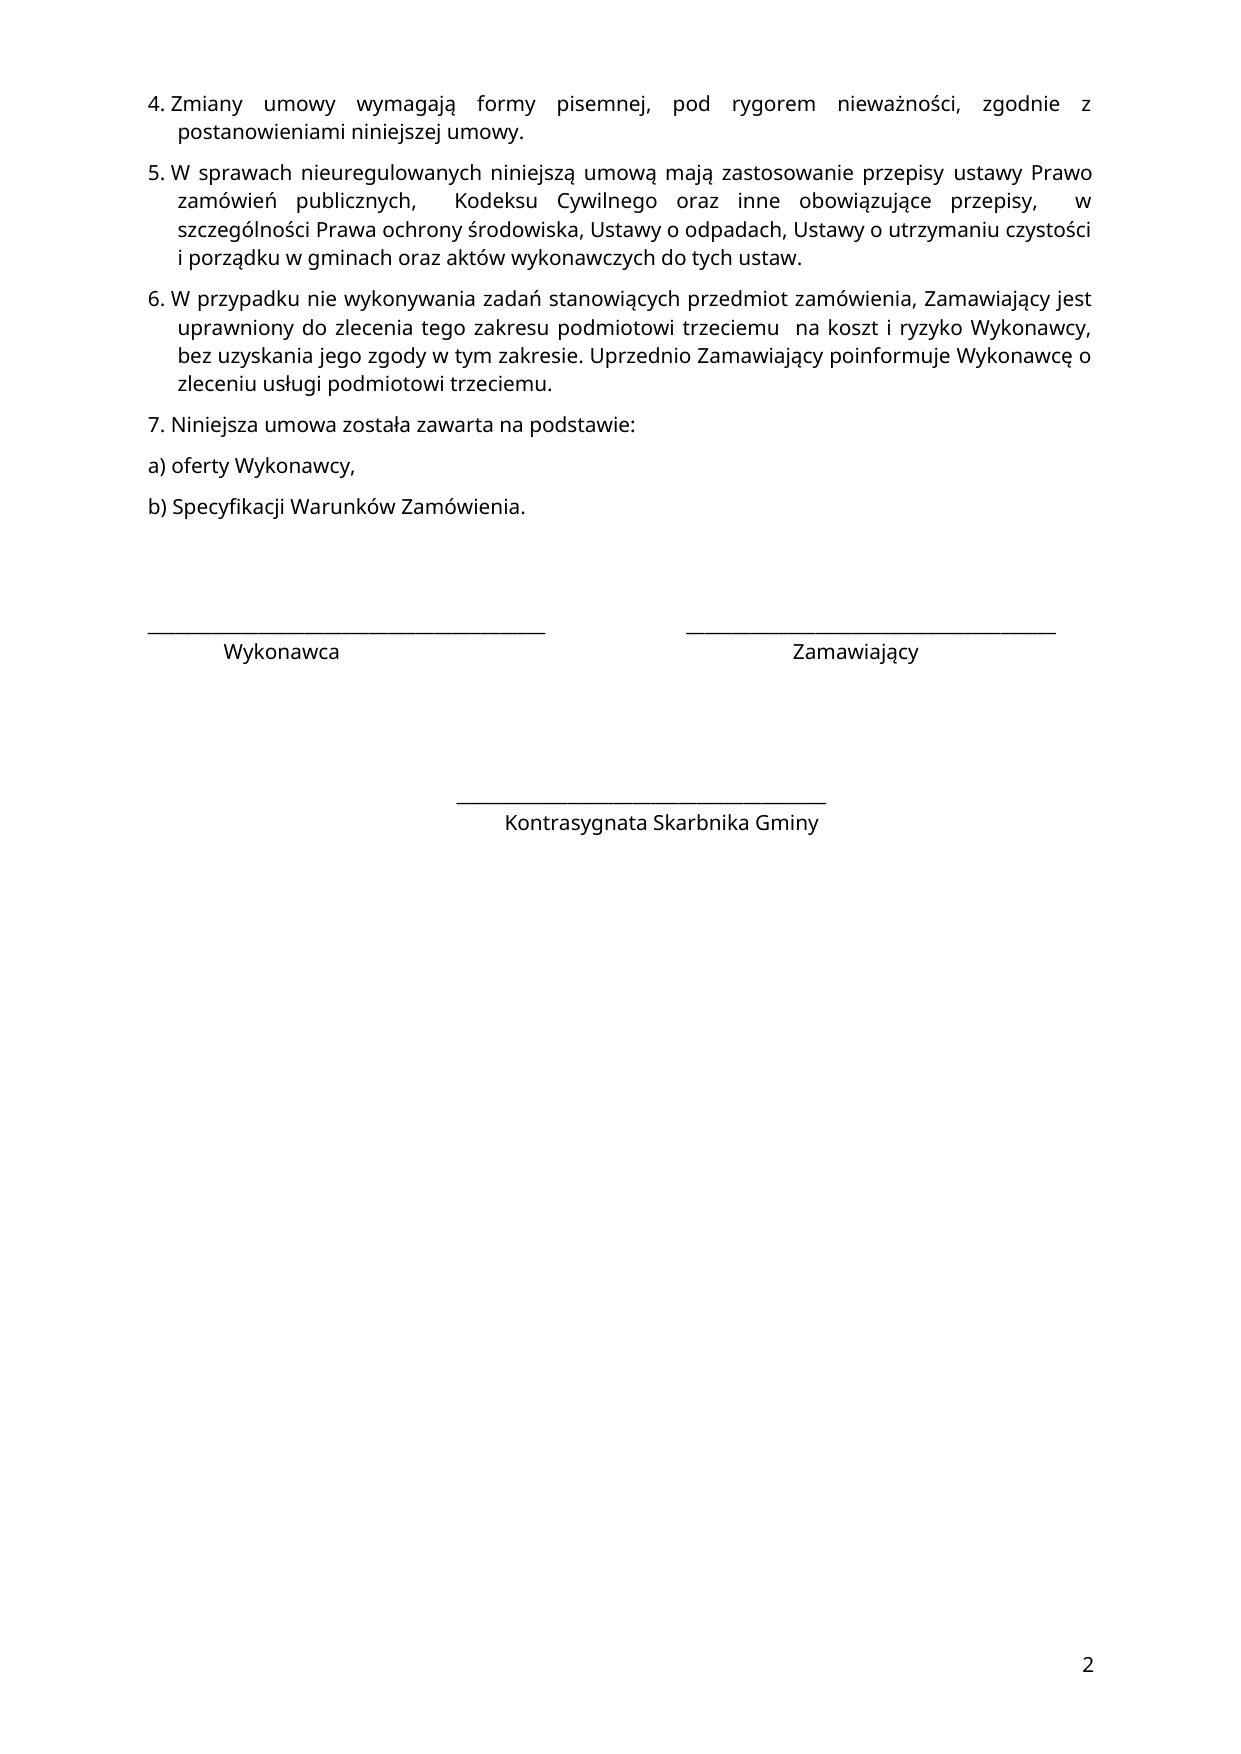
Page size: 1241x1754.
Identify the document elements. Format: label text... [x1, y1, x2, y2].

text Wykonawca Zamawiający [148, 637, 1093, 666]
text Kontrasygnata Skarbnika Gminy [148, 808, 1093, 836]
text ________________________________________ [148, 779, 1093, 808]
text ___________________________________________ ________________________________________ [148, 609, 1093, 637]
text b) Specyfikacji Warunków Zamówienia. [148, 492, 1093, 521]
list Zmiany umowy wymagają formy pisemnej, pod rygorem nieważności, zgodnie z postanowieniami niniejszej umowy. [148, 89, 1093, 146]
text 7. Niniejsza umowa została zawarta na podstawie: [148, 411, 1093, 439]
list W sprawach nieuregulowanych niniejszą umową mają zastosowanie przepisy ustawy Prawo zamówień publicznych, Kodeksu Cywilnego oraz inne obowiązujące przepisy, w szczególności Prawa ochrony środowiska, Ustawy o odpadach, Ustawy o utrzymaniu czystości i porządku w gminach oraz aktów wykonawczych do tych ustaw. [148, 158, 1093, 272]
text a) oferty Wykonawcy, [148, 451, 1093, 480]
list W przypadku nie wykonywania zadań stanowiących przedmiot zamówienia, Zamawiający jest uprawniony do zlecenia tego zakresu podmiotowi trzeciemu na koszt i ryzyko Wykonawcy, bez uzyskania jego zgody w tym zakresie. Uprzednio Zamawiający poinformuje Wykonawcę o zleceniu usługi podmiotowi trzeciemu. [148, 284, 1093, 398]
